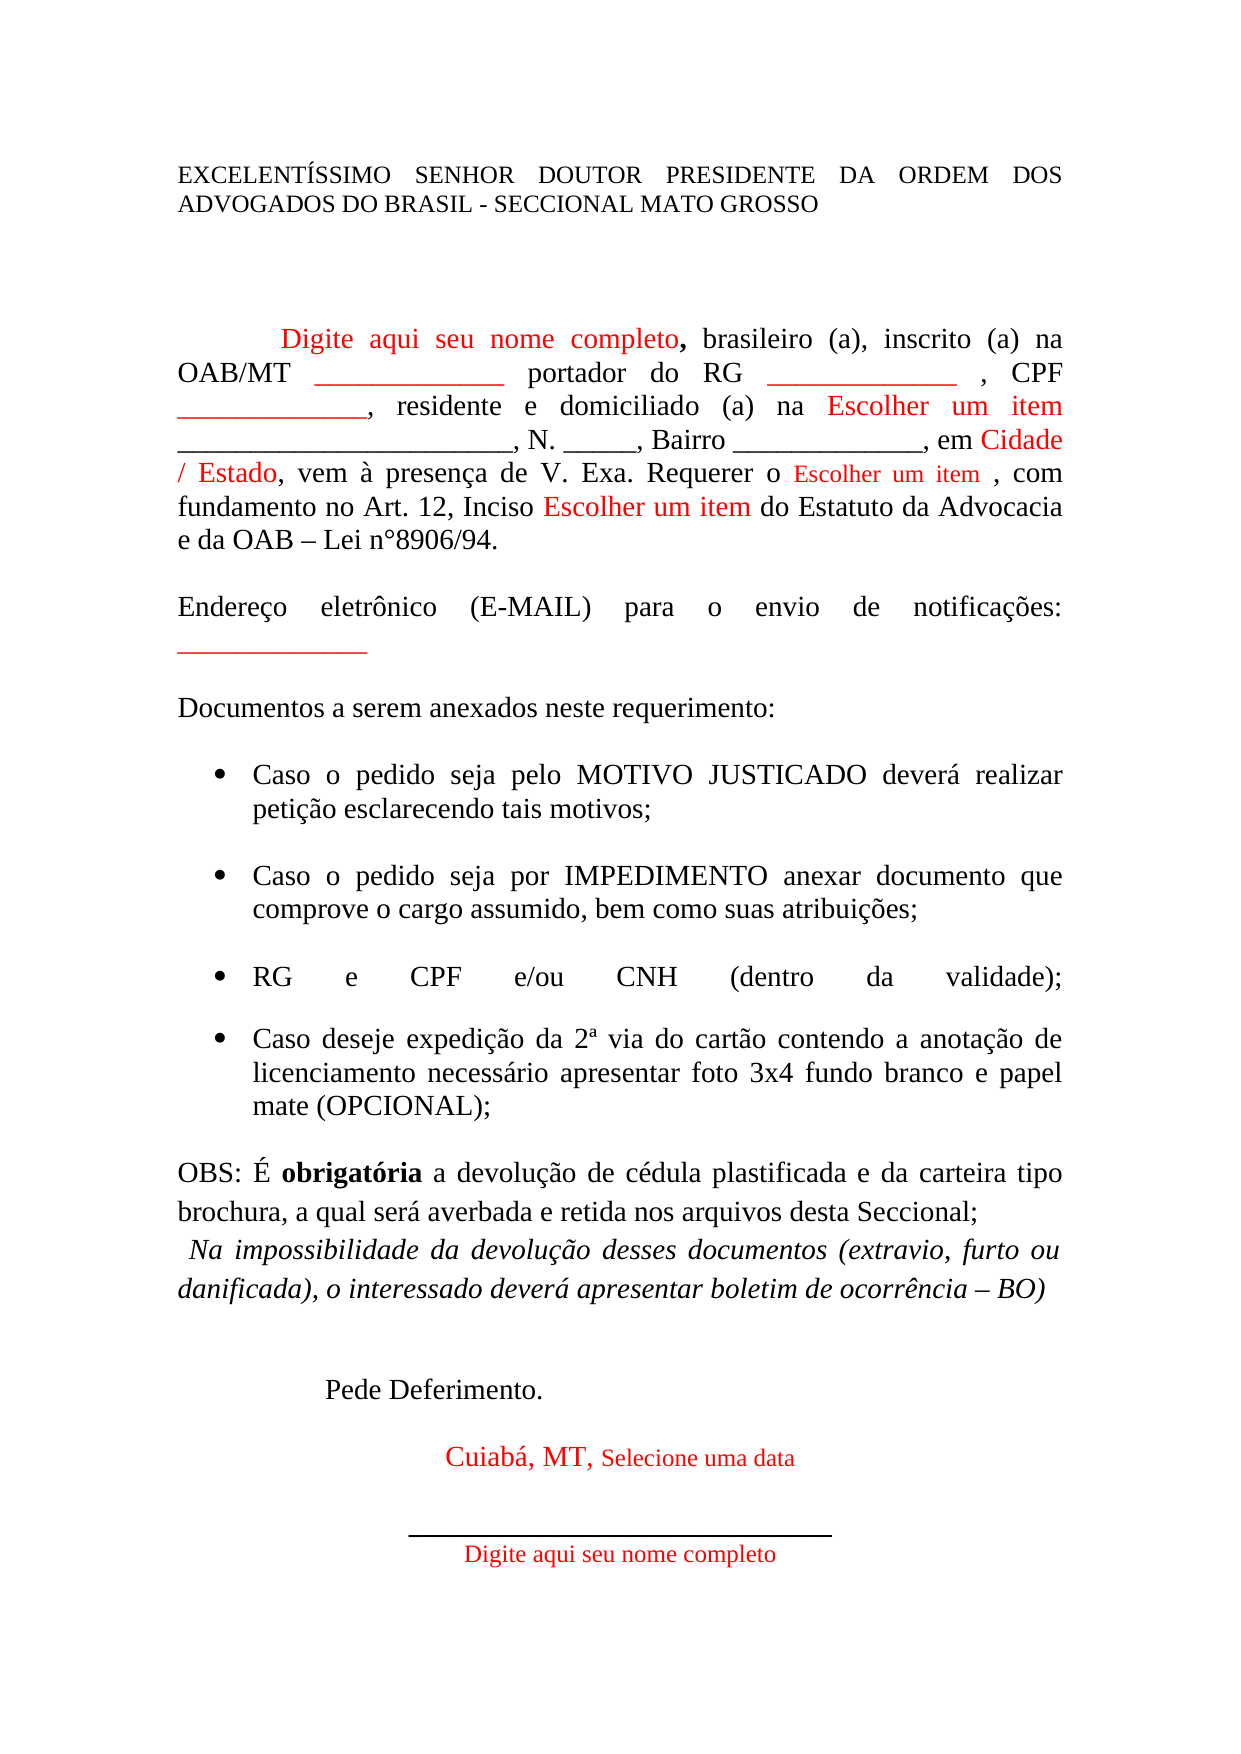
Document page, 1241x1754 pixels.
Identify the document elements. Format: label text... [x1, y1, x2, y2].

text EXCELENTÍSSIMO SENHOR DOUTOR PRESIDENTE DA ORDEM DOS ADVOGADOS DO BRASIL - SECCIONAL MATO GROSSO [177, 160, 1063, 218]
list Caso o pedido seja pelo MOTIVO JUSTICADO deverá realizar petição esclarecendo tais motivos; [215, 757, 1063, 824]
list Caso deseje expedição da 2ª via do cartão contendo a anotação de licenciamento necessário apresentar foto 3x4 fundo branco e papel mate (OPCIONAL); [215, 1021, 1063, 1122]
text Documentos a serem anexados neste requerimento: [177, 690, 1063, 724]
text Na impossibilidade da devolução desses documentos (extravio, furto ou danificada), o interessado deverá apresentar boletim de ocorrência – BO) [177, 1232, 1063, 1304]
text Pede Deferimento. [251, 1372, 1063, 1405]
list RG e CPF e/ou CNH (dentro da validade); [215, 959, 1063, 1021]
text Endereço eletrônico (E-MAIL) para o envio de notificações: [177, 589, 1063, 657]
text MT, [177, 1439, 1063, 1472]
text OBS: É obrigatória a devolução de cédula plastificada e da carteira tipo brochura, a qual será averbada e retida nos arquivos desta Seccional; [177, 1155, 1063, 1227]
text _____________________________ [177, 1506, 1063, 1539]
list Caso o pedido seja por IMPEDIMENTO anexar documento que comprove o cargo assumido, bem como suas atribuições; [215, 858, 1063, 925]
text , brasileiro (a), inscrito (a) na OAB/MT portador do RG , CPF , residente e domiciliado (a) na , N. , Bairro , em , vem à presença de V. Exa. Requerer o , com fundamento no Art. 12, Inciso do Estatuto da Advocacia e da OAB – Lei n°8906/94. [177, 321, 1063, 556]
